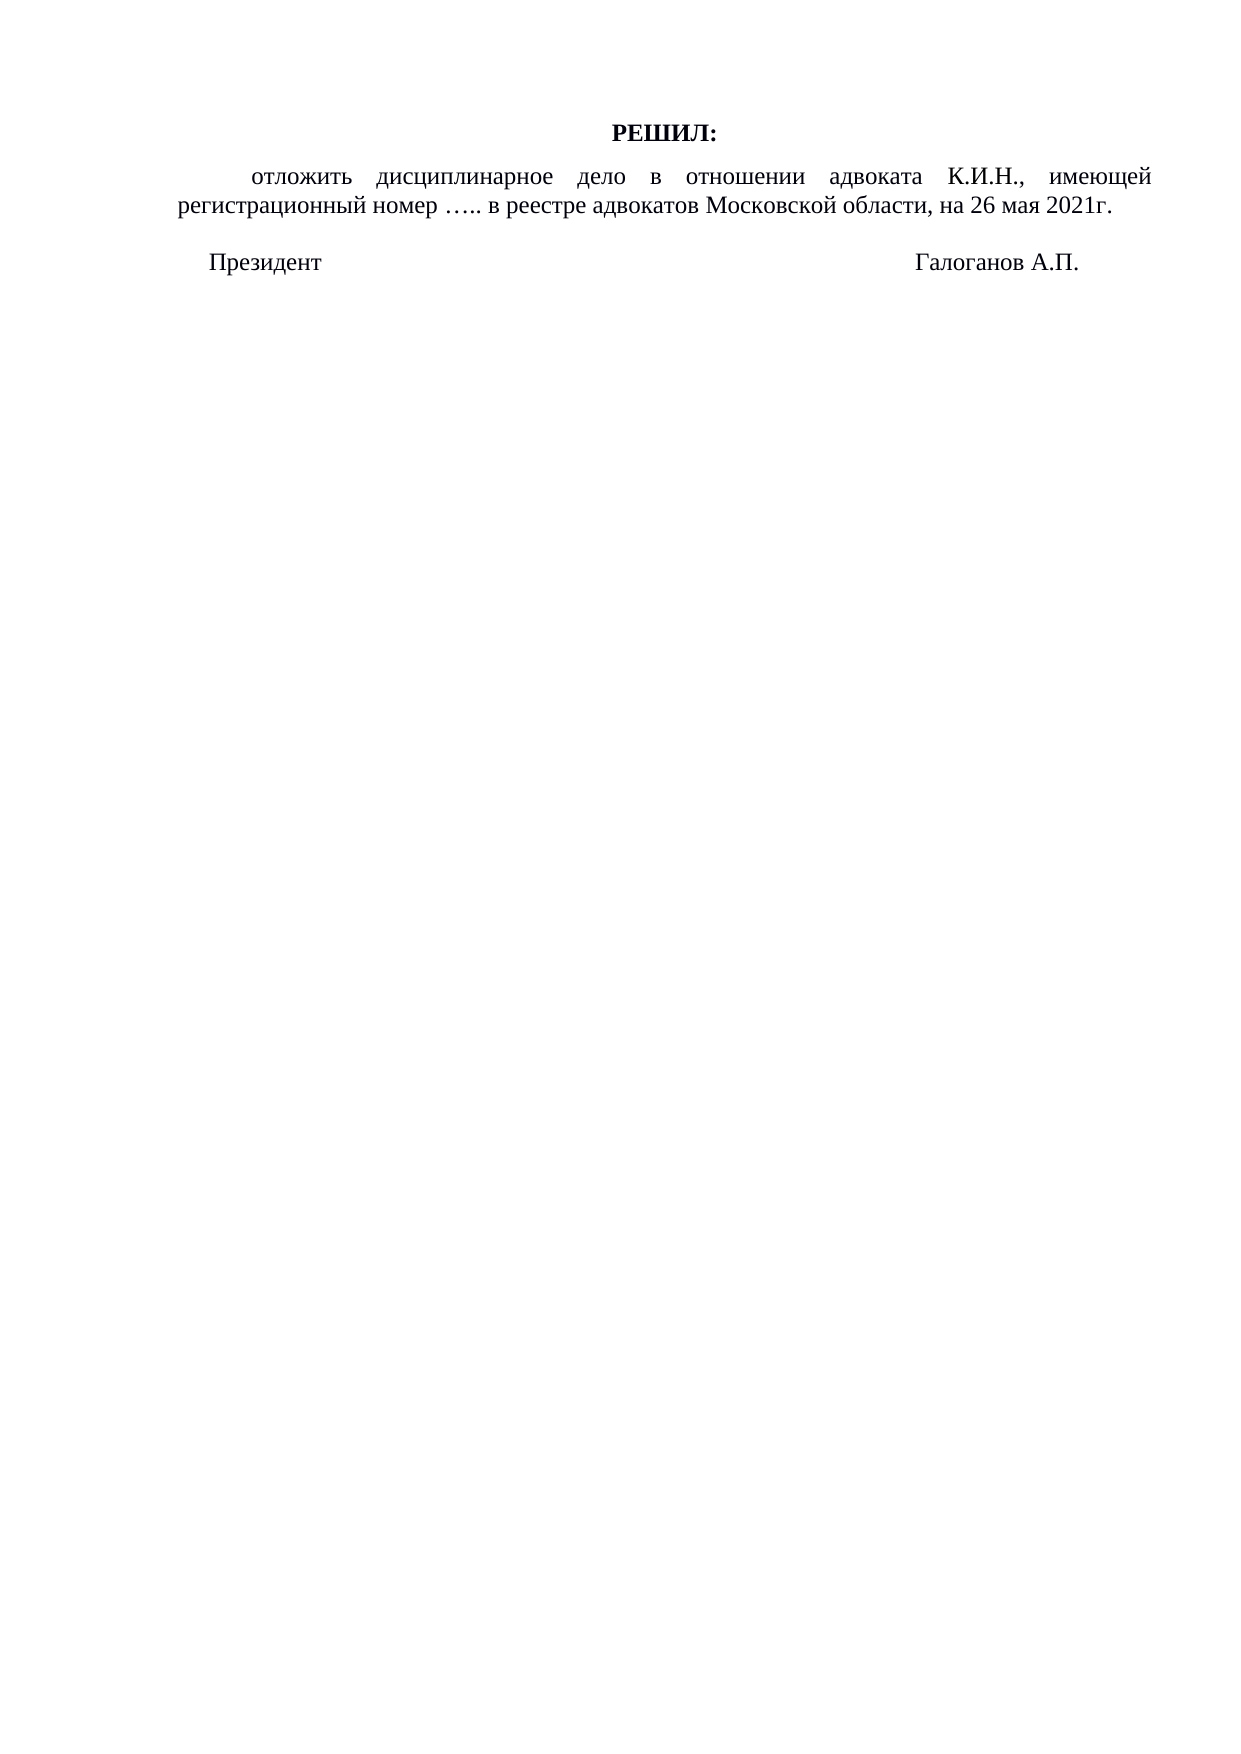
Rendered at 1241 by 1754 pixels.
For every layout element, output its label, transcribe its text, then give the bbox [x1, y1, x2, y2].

text отложить дисциплинарное дело в отношении адвоката К.И.Н., имеющей регистрационный номер ….. в реестре адвокатов Московской области, на 26 мая 2021г. [177, 161, 1152, 219]
text РЕШИЛ: [177, 118, 1152, 147]
text Президент Галоганов А.П. [177, 247, 1152, 276]
